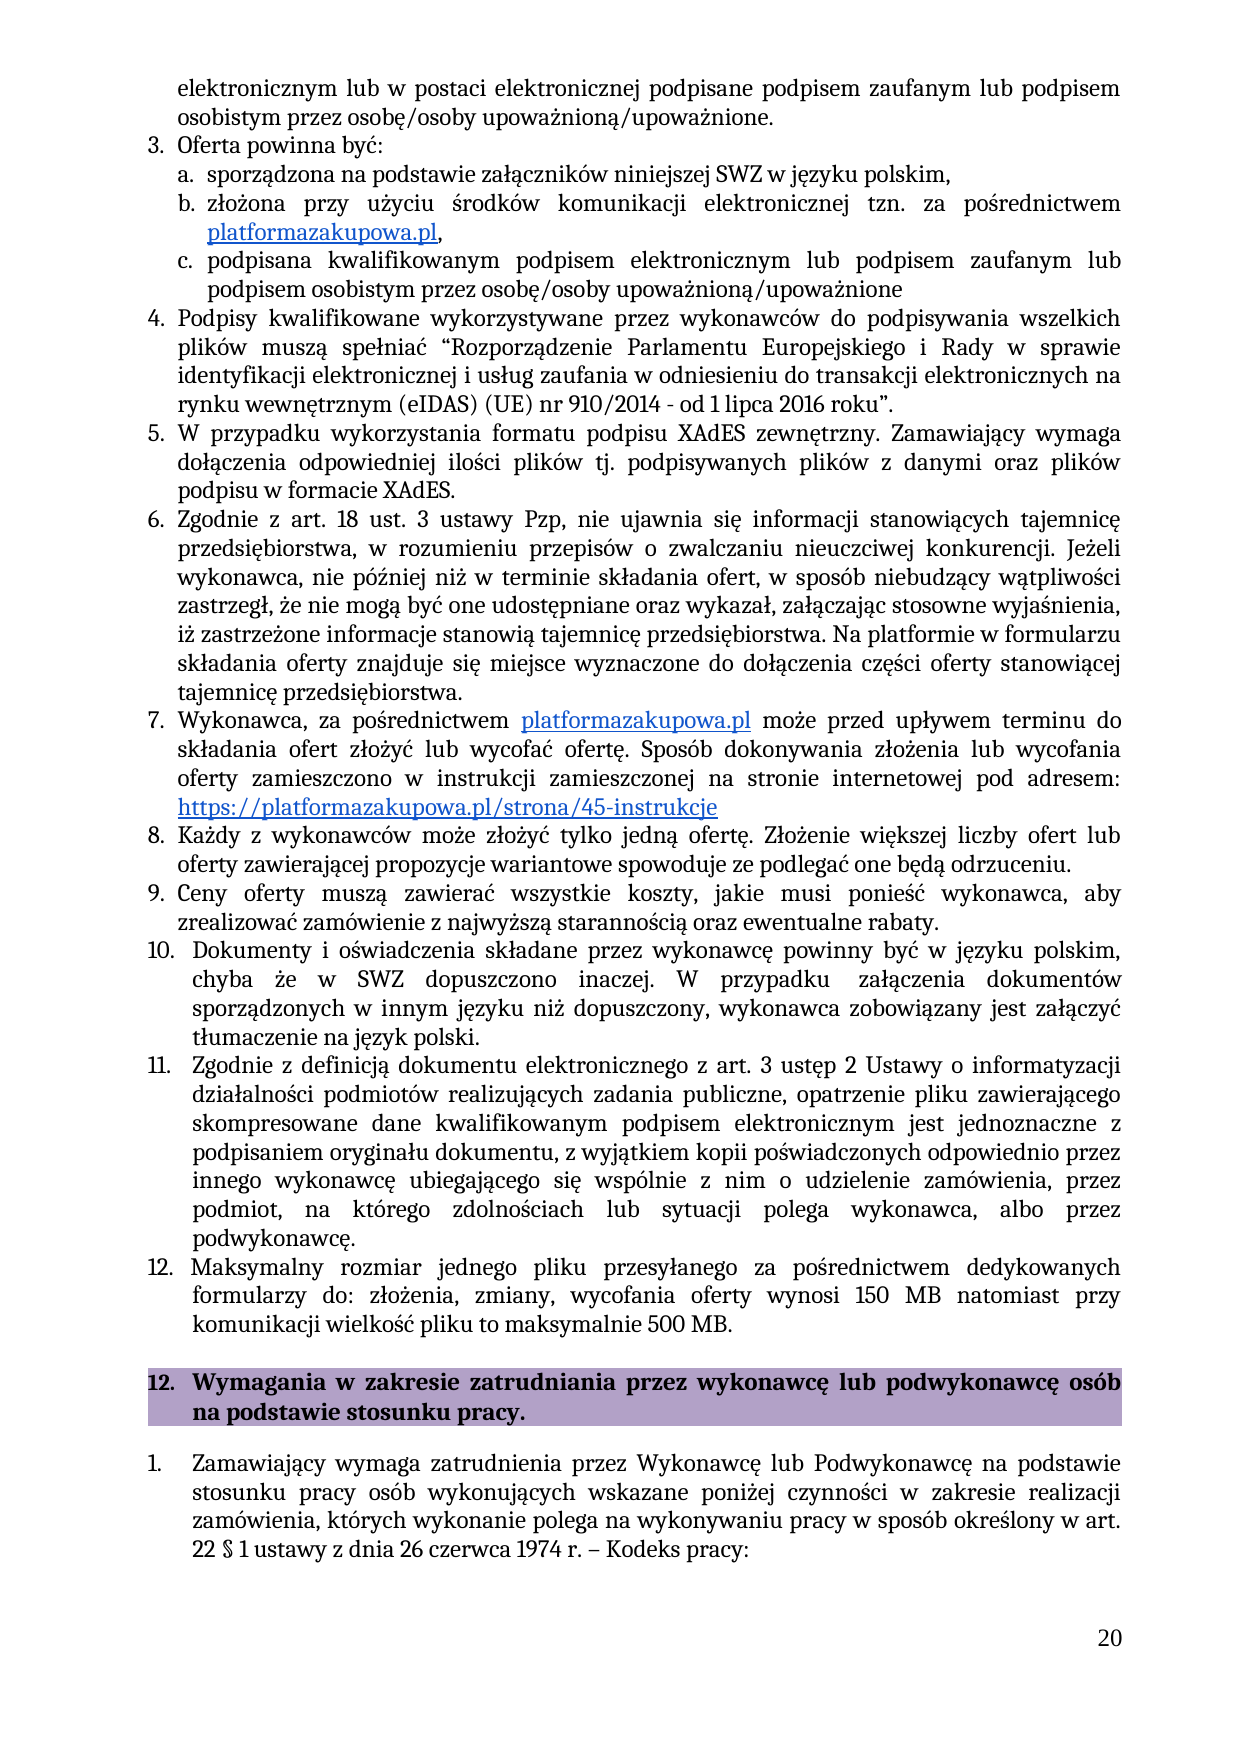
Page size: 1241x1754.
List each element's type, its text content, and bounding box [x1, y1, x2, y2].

text 10. Dokumenty i oświadczenia składane przez wykonawcę powinny być w języku polskim, chyba że w SWZ dopuszczono inaczej. W przypadku załączenia dokumentów sporządzonych w innym języku niż dopuszczony, wykonawca zobowiązany jest załączyć tłumaczenie na język polski. [148, 936, 1122, 1051]
list Wymagania w zakresie zatrudniania przez wykonawcę lub podwykonawcę osób na podstawie stosunku pracy. [148, 1368, 1122, 1426]
list Wykonawca, za pośrednictwem platformazakupowa.pl może przed upływem terminu do składania ofert złożyć lub wycofać ofertę. Sposób dokonywania złożenia lub wycofania oferty zamieszczono w instrukcji zamieszczonej na stronie internetowej pod adresem: https://platformazakupowa.pl/strona/45-instrukcje [148, 706, 1122, 821]
list Oferta powinna być: [148, 131, 1122, 160]
list podpisana kwalifikowanym podpisem elektronicznym lub podpisem zaufanym lub podpisem osobistym przez osobę/osoby upoważnioną/upoważnione [177, 246, 1122, 304]
list złożona przy użyciu środków komunikacji elektronicznej tzn. za pośrednictwem platformazakupowa.pl, [177, 189, 1122, 246]
list Zgodnie z art. 18 ust. 3 ustawy Pzp, nie ujawnia się informacji stanowiących tajemnicę przedsiębiorstwa, w rozumieniu przepisów o zwalczaniu nieuczciwej konkurencji. Jeżeli wykonawca, nie później niż w terminie składania ofert, w sposób niebudzący wątpliwości zastrzegł, że nie mogą być one udostępniane oraz wykazał, załączając stosowne wyjaśnienia, iż zastrzeżone informacje stanowią tajemnicę przedsiębiorstwa. Na platformie w formularzu składania oferty znajduje się miejsce wyznaczone do dołączenia części oferty stanowiącej tajemnicę przedsiębiorstwa. [148, 505, 1122, 706]
list Zamawiający wymaga zatrudnienia przez Wykonawcę lub Podwykonawcę na podstawie stosunku pracy osób wykonujących wskazane poniżej czynności w zakresie realizacji zamówienia, których wykonanie polega na wykonywaniu pracy w sposób określony w art. 22 § 1 ustawy z dnia 26 czerwca 1974 r. – Kodeks pracy: [148, 1449, 1122, 1564]
text 11. Zgodnie z definicją dokumentu elektronicznego z art. 3 ustęp 2 Ustawy o informatyzacji działalności podmiotów realizujących zadania publiczne, opatrzenie pliku zawierającego skompresowane dane kwalifikowanym podpisem elektronicznym jest jednoznaczne z podpisaniem oryginału dokumentu, z wyjątkiem kopii poświadczonych odpowiednio przez innego wykonawcę ubiegającego się wspólnie z nim o udzielenie zamówienia, przez podmiot, na którego zdolnościach lub sytuacji polega wykonawca, albo przez podwykonawcę. [148, 1051, 1122, 1253]
list Podpisy kwalifikowane wykorzystywane przez wykonawców do podpisywania wszelkich plików muszą spełniać “Rozporządzenie Parlamentu Europejskiego i Rady w sprawie identyfikacji elektronicznej i usług zaufania w odniesieniu do transakcji elektronicznych na rynku wewnętrznym (eIDAS) (UE) nr 910/2014 - od 1 lipca 2016 roku”. [148, 304, 1122, 419]
list Każdy z wykonawców może złożyć tylko jedną ofertę. Złożenie większej liczby ofert lub oferty zawierającej propozycje wariantowe spowoduje ze podlegać one będą odrzuceniu. [148, 821, 1122, 879]
list Ceny oferty muszą zawierać wszystkie koszty, jakie musi ponieść wykonawca, aby zrealizować zamówienie z najwyższą starannością oraz ewentualne rabaty. [148, 879, 1122, 936]
list sporządzona na podstawie załączników niniejszej SWZ w języku polskim, [177, 160, 1122, 189]
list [148, 74, 1122, 131]
list W przypadku wykorzystania formatu podpisu XAdES zewnętrzny. Zamawiający wymaga dołączenia odpowiedniej ilości plików tj. podpisywanych plików z danymi oraz plików podpisu w formacie XAdES. [148, 419, 1122, 505]
text 12. Maksymalny rozmiar jednego pliku przesyłanego za pośrednictwem dedykowanych formularzy do: złożenia, zmiany, wycofania oferty wynosi 150 MB natomiast przy komunikacji wielkość pliku to maksymalnie 500 MB. [148, 1253, 1122, 1339]
